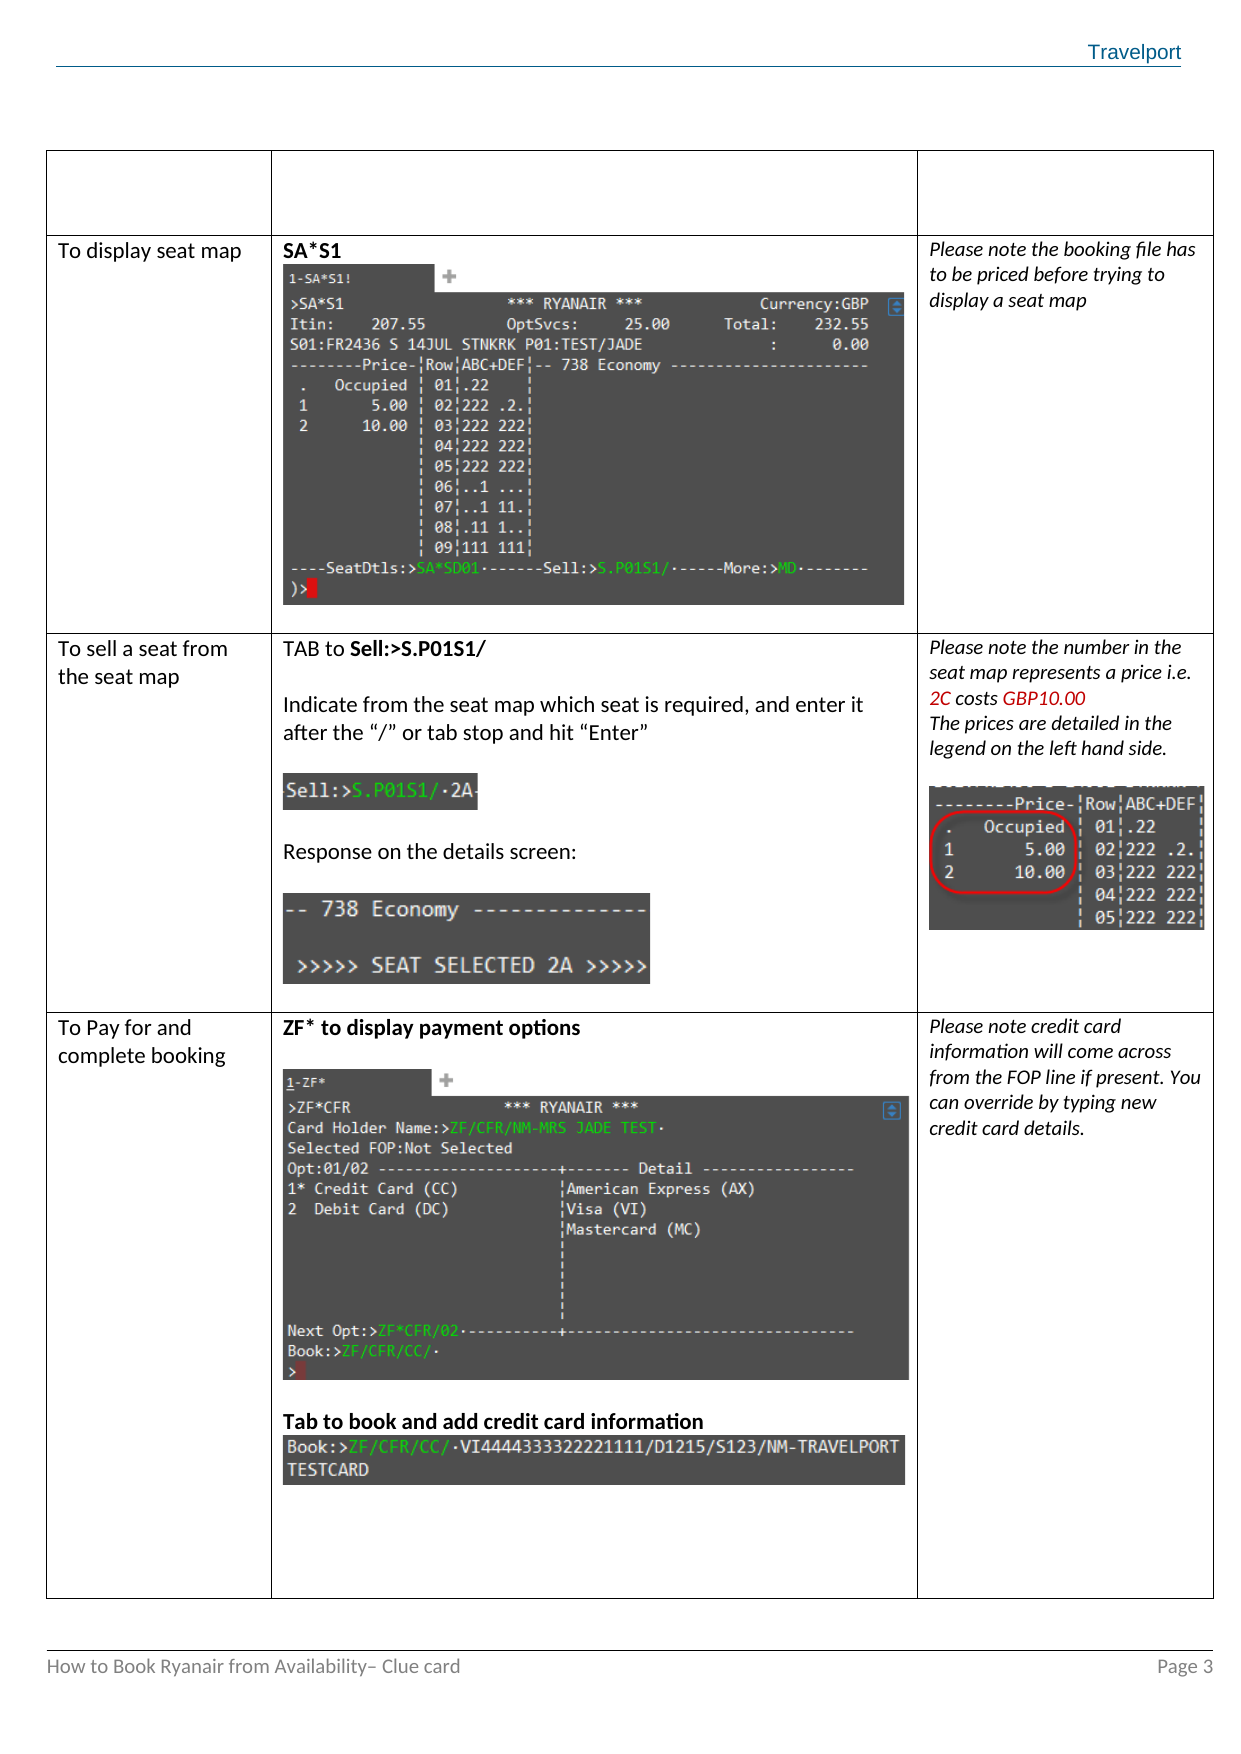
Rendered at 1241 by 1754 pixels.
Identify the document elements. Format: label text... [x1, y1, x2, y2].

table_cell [918, 151, 1213, 235]
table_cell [47, 151, 271, 235]
table_cell To sell a seat from the seat map [47, 634, 271, 1012]
picture [282, 1069, 910, 1380]
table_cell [47, 1013, 271, 1598]
table_cell SA*S1 [272, 236, 917, 633]
table_cell To display seat map [47, 236, 271, 633]
table_cell Please note the number in the seat map represents a price i.e. 2C costs GBP10.00 The prices are detailed in the legend on the left hand side. [918, 634, 1213, 1012]
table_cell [918, 1013, 1213, 1598]
table_cell Please note the booking file has to be priced before trying to display a seat map [918, 236, 1213, 633]
table_cell TAB to Sell:>S.P01S1/ Indicate from the seat map which seat is required, and enter it after the “/” or tab stop and hit “Enter” Response on the details screen: [272, 634, 917, 1012]
picture [282, 893, 650, 984]
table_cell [272, 151, 917, 235]
picture [282, 1435, 906, 1485]
picture [282, 773, 478, 810]
picture [282, 264, 905, 605]
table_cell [272, 1013, 917, 1598]
picture [929, 786, 1205, 930]
